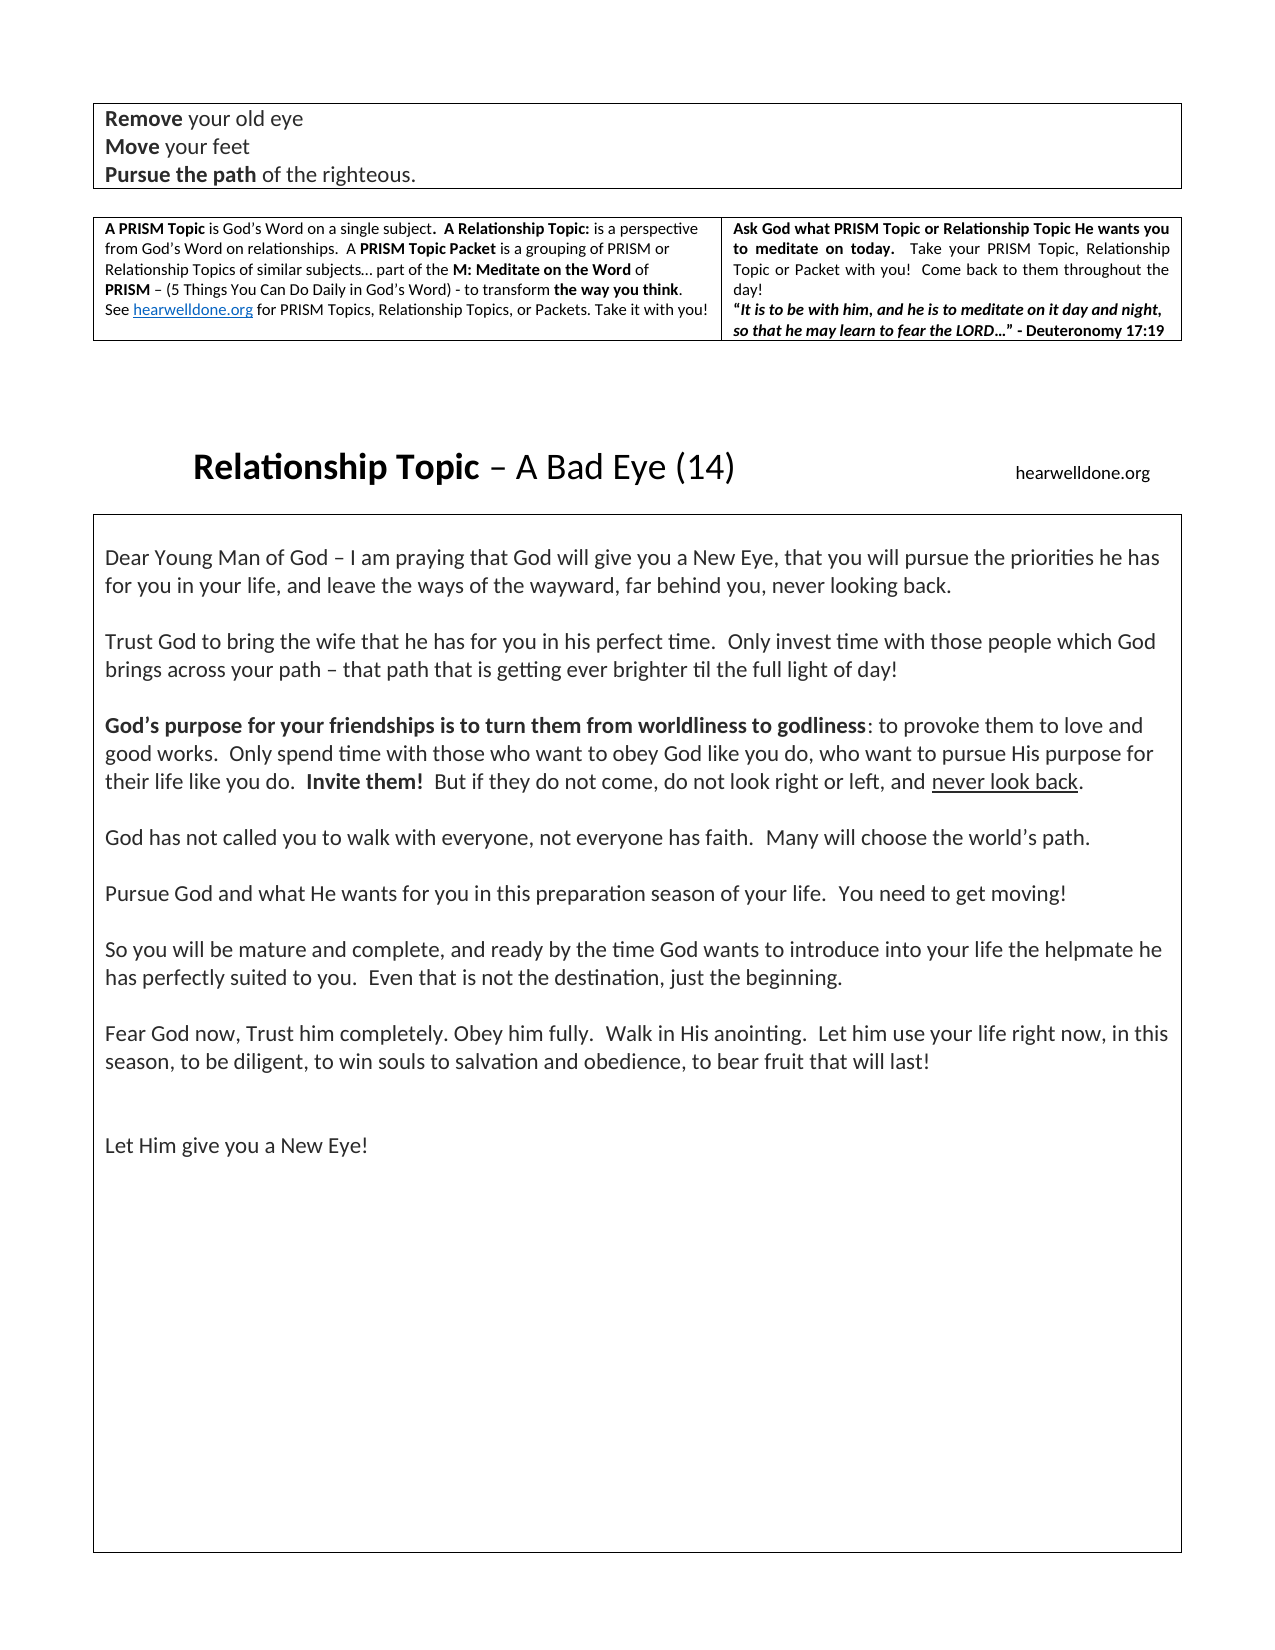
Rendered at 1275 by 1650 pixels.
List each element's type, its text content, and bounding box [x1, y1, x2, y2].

table_header A PRISM Topic is God’s Word on a single subject. A Relationship Topic: is a perspective from God’s Word on relationships. A PRISM Topic Packet is a grouping of PRISM or Relationship Topics of similar subjects… part of the M: Meditate on the Word of PRISM – (5 Things You Can Do Daily in God’s Word) - to transform the way you think. See hearwelldone.org for PRISM Topics, Relationship Topics, or Packets. Take it with you! [94, 218, 721, 340]
text Relationship Topic – A Bad Eye (14) hearwelldone.org [75, 443, 1200, 488]
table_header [94, 515, 1181, 1552]
table_header Ask God what PRISM Topic or Relationship Topic He wants you to meditate on today. Take your PRISM Topic, Relationship Topic or Packet with you! Come back to them throughout the day! “It is to be with him, and he is to meditate on it day and night, so that he may learn to fear the LORD…” - Deuteronomy 17:19 [722, 218, 1181, 340]
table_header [94, 104, 1181, 188]
